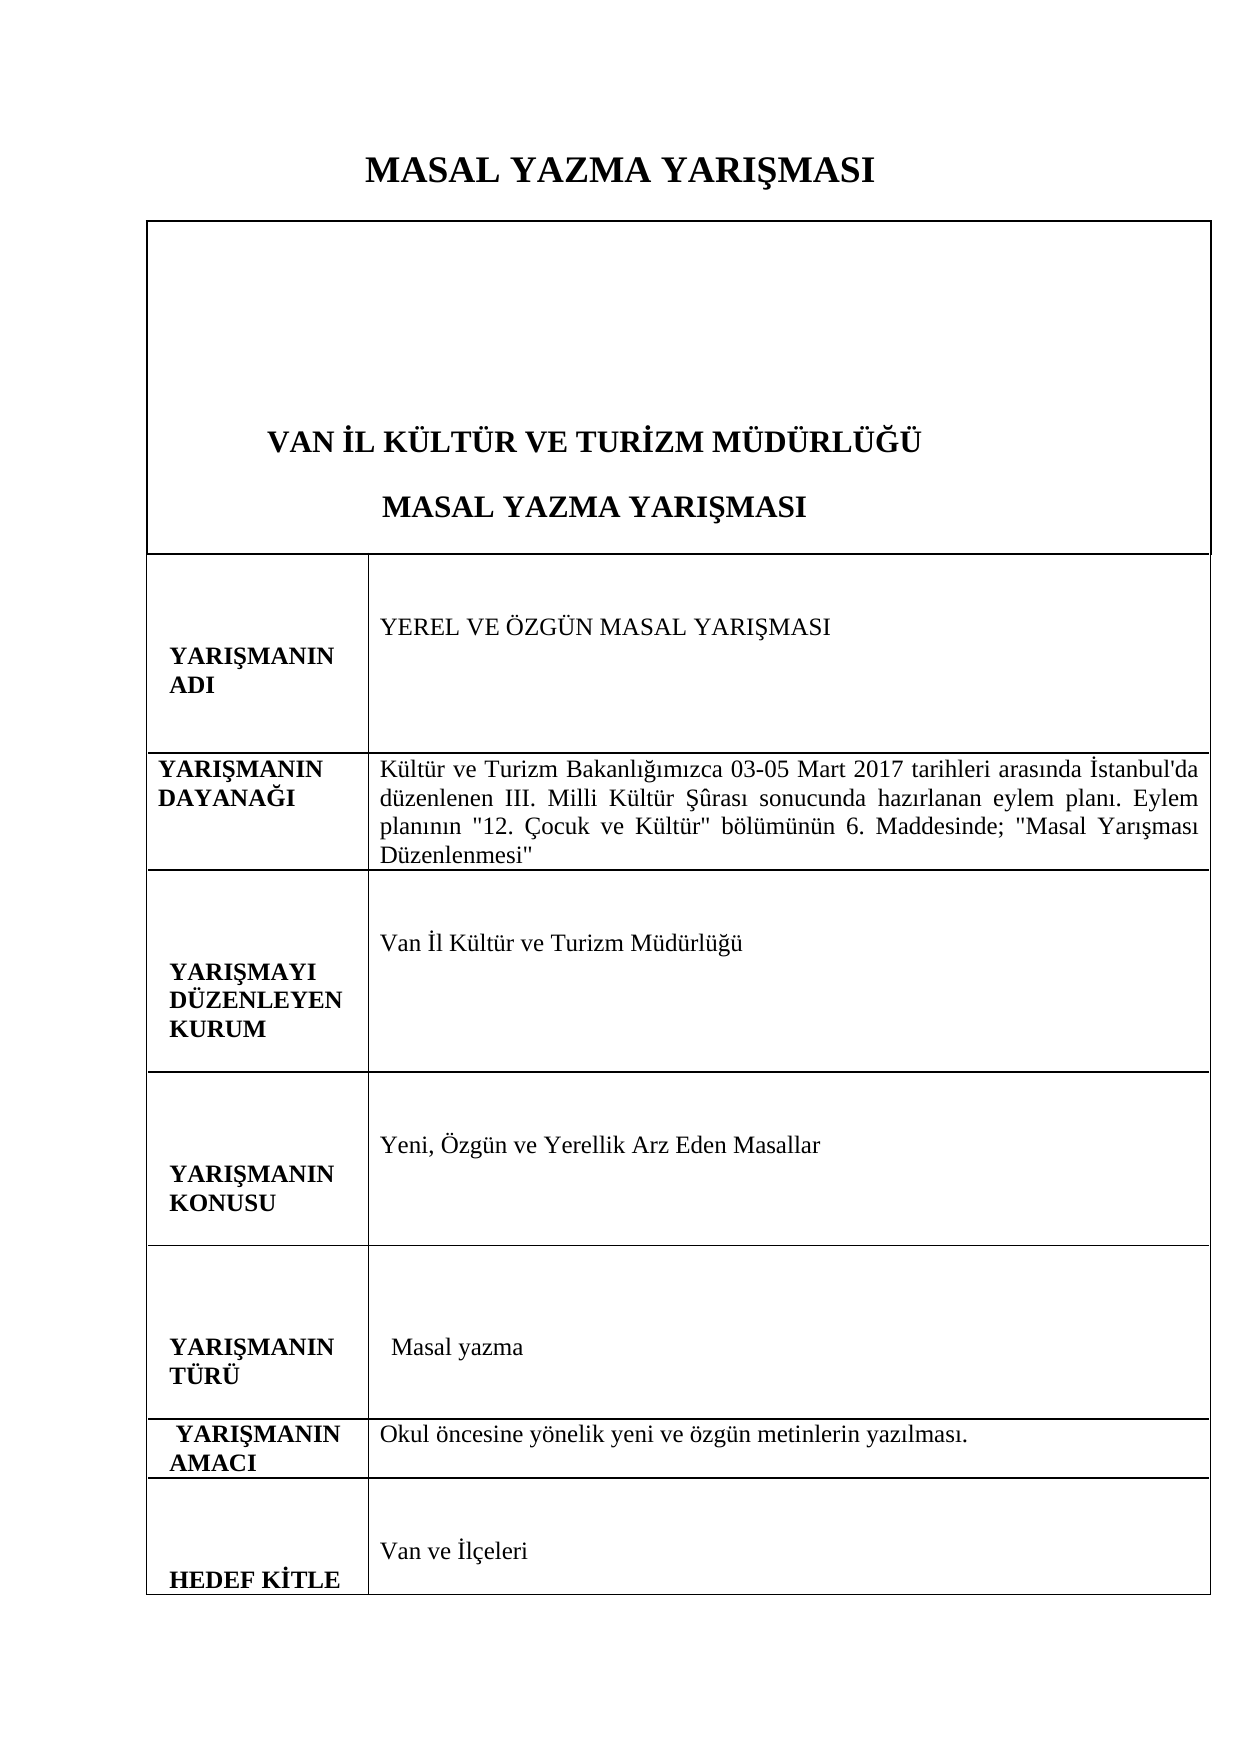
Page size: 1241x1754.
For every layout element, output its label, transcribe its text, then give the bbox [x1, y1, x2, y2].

table_cell Van İl Kültür ve Turizm Müdürlüğü [369, 869, 1210, 1071]
table_cell [147, 1245, 368, 1418]
table_cell Okul öncesine yönelik yeni ve özgün metinlerin yazılması. [369, 1418, 1210, 1477]
table_cell YARIŞMANIN DAYANAĞI [147, 752, 368, 869]
table_cell [147, 1477, 368, 1594]
text MASAL YAZMA YARIŞMASI [148, 148, 1093, 191]
table_cell [147, 555, 368, 752]
table_header [148, 222, 1210, 552]
table_cell [147, 869, 368, 1071]
table_cell [147, 1071, 368, 1244]
table_cell [369, 1245, 1210, 1418]
table_cell Yeni, Özgün ve Yerellik Arz Eden Masallar [369, 1071, 1210, 1244]
table_cell YEREL VE ÖZGÜN MASAL YARIŞMASI [369, 553, 1210, 752]
table_cell [147, 1418, 368, 1477]
table_cell Kültür ve Turizm Bakanlığımızca 03-05 Mart 2017 tarihleri arasında İstanbul'da düzenlenen III. Milli Kültür Şûrası sonucunda hazırlanan eylem planı. Eylem planının "12. Çocuk ve Kültür" bölümünün 6. Maddesinde; "Masal Yarışması Düzenlenmesi" [369, 752, 1210, 869]
table_cell Van ve İlçeleri [369, 1477, 1210, 1594]
